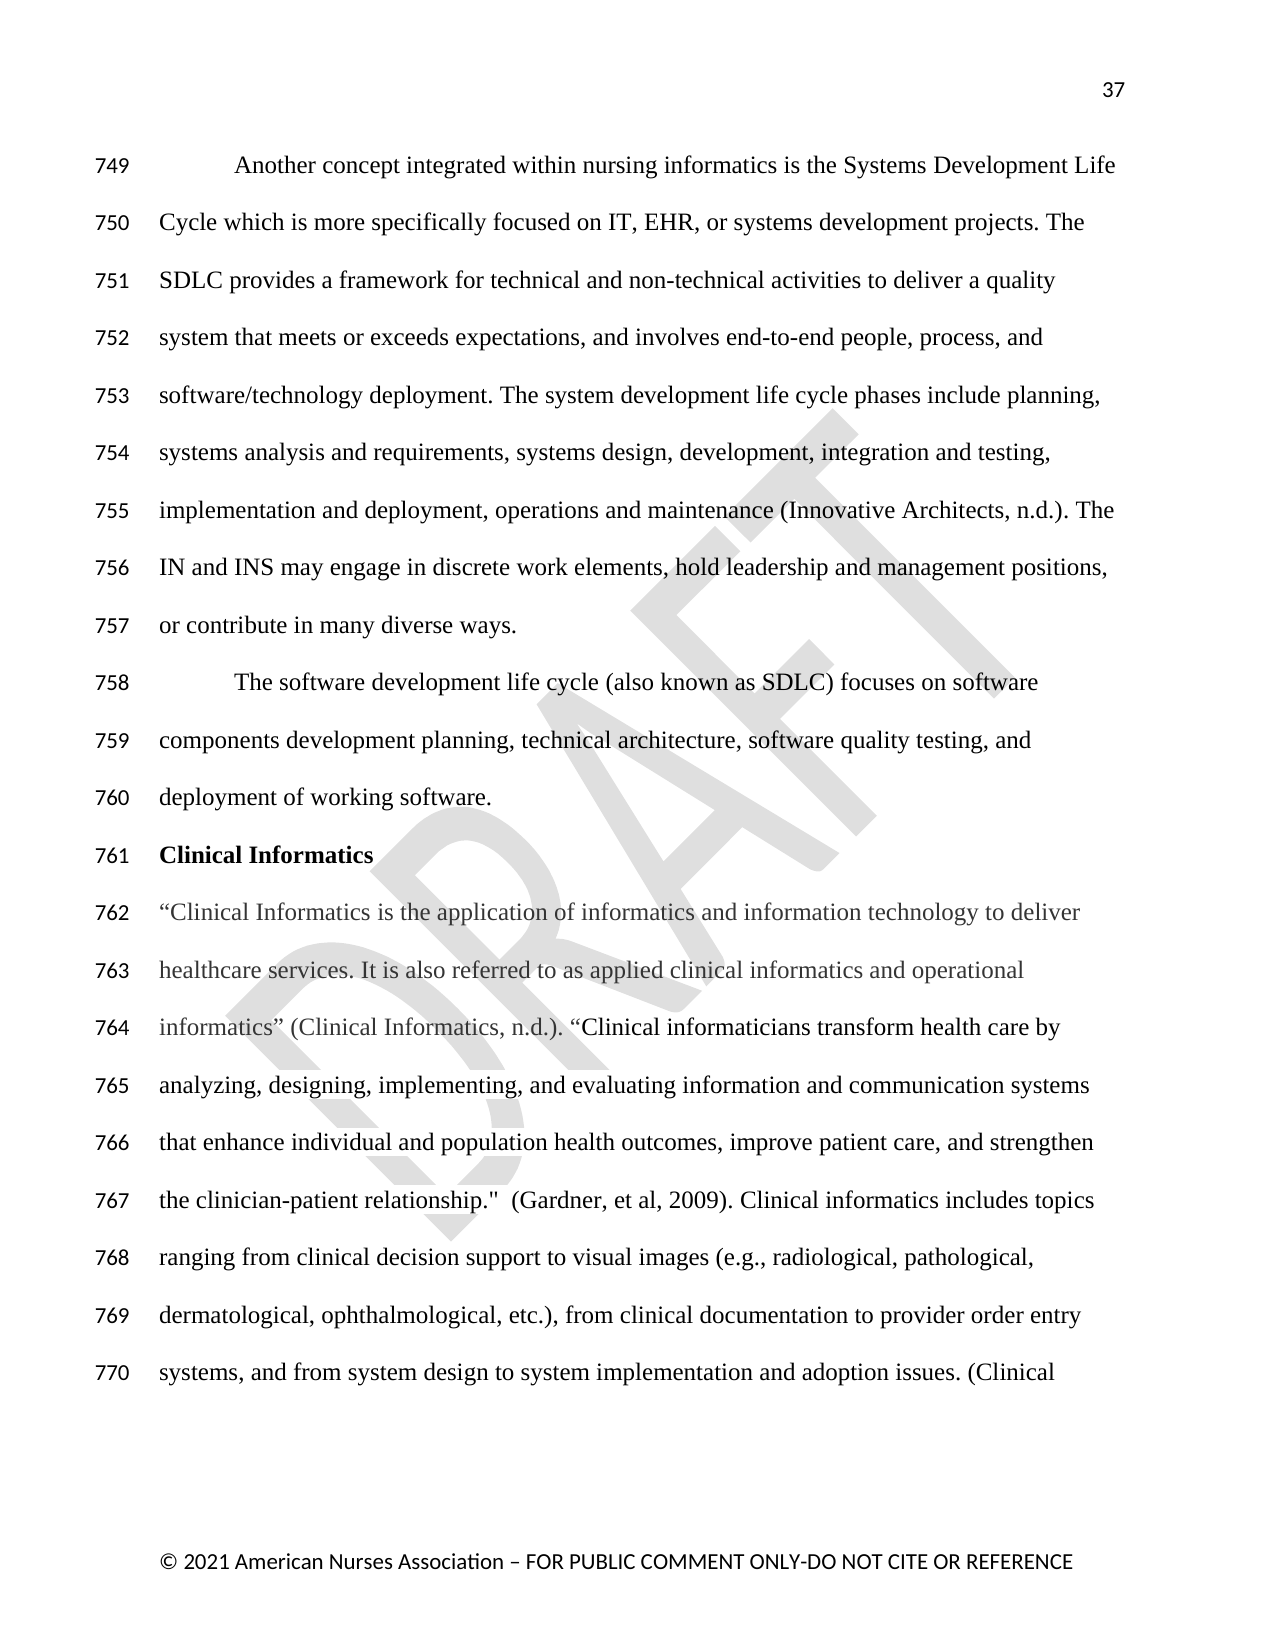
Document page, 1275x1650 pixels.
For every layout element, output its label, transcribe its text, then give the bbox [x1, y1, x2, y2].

subtitle Clinical Informatics [159, 840, 1125, 869]
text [159, 897, 1125, 1386]
text Another concept integrated within nursing informatics is the Systems Development Life Cycle which is more specifically focused on IT, EHR, or systems development projects. The SDLC provides a framework for technical and non-technical activities to deliver a quality system that meets or exceeds expectations, and involves end-to-end people, process, and software/technology deployment. The system development life cycle phases include planning, systems analysis and requirements, systems design, development, integration and testing, implementation and deployment, operations and maintenance (Innovative Architects, n.d.). The IN and INS may engage in discrete work elements, hold leadership and management positions, or contribute in many diverse ways. [159, 150, 1125, 639]
text The software development life cycle (also known as SDLC) focuses on software components development planning, technical architecture, software quality testing, and deployment of working software. [159, 667, 1125, 811]
